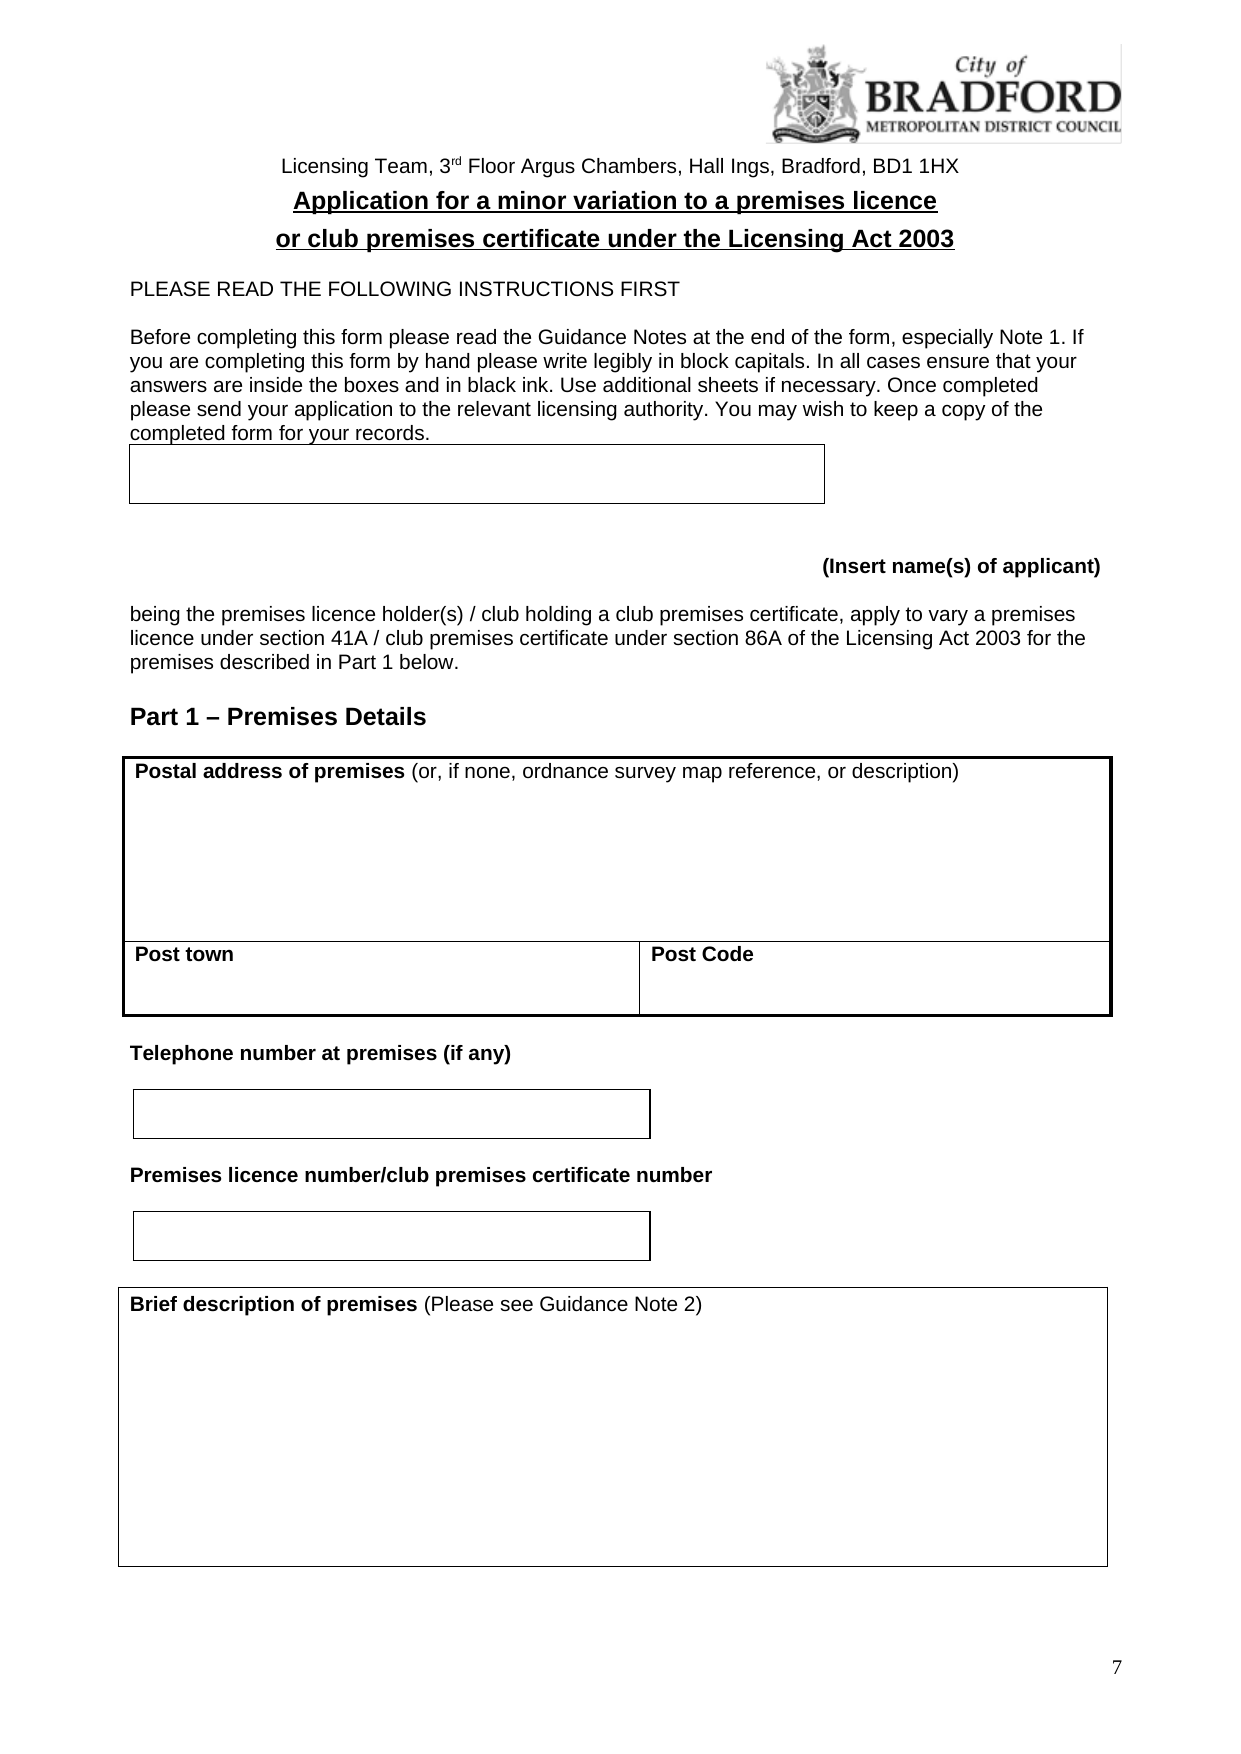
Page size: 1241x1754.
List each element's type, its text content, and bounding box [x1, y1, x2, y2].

table_header Application for a minor variation to a premises licence or club premises certificate under the Licensing Act 2003 [118, 178, 1112, 277]
table_cell (Insert name(s) of applicant) being the premises licence holder(s) / club holding a club premises certificate, apply to vary a premises licence under section 41A / club premises certificate under section 86A of the Licensing Act 2003 for the premises described in Part 1 below. Part 1 – Premises Details Telephone number at premises (if any) Premises licence number/club premises certificate number [118, 444, 1112, 1261]
text Licensing Team, 3rd Floor Argus Chambers, Hall Ings, Bradford, BD1 1HX [118, 154, 1122, 178]
table_cell PLEASE READ THE FOLLOWING INSTRUCTIONS FIRST Before completing this form please read the Guidance Notes at the end of the form, especially Note 1. If you are completing this form by hand please write legibly in block capitals. In all cases ensure that your answers are inside the boxes and in black ink. Use additional sheets if necessary. Once completed please send your application to the relevant licensing authority. You may wish to keep a copy of the completed form for your records. [118, 277, 1112, 444]
picture [765, 44, 1123, 145]
